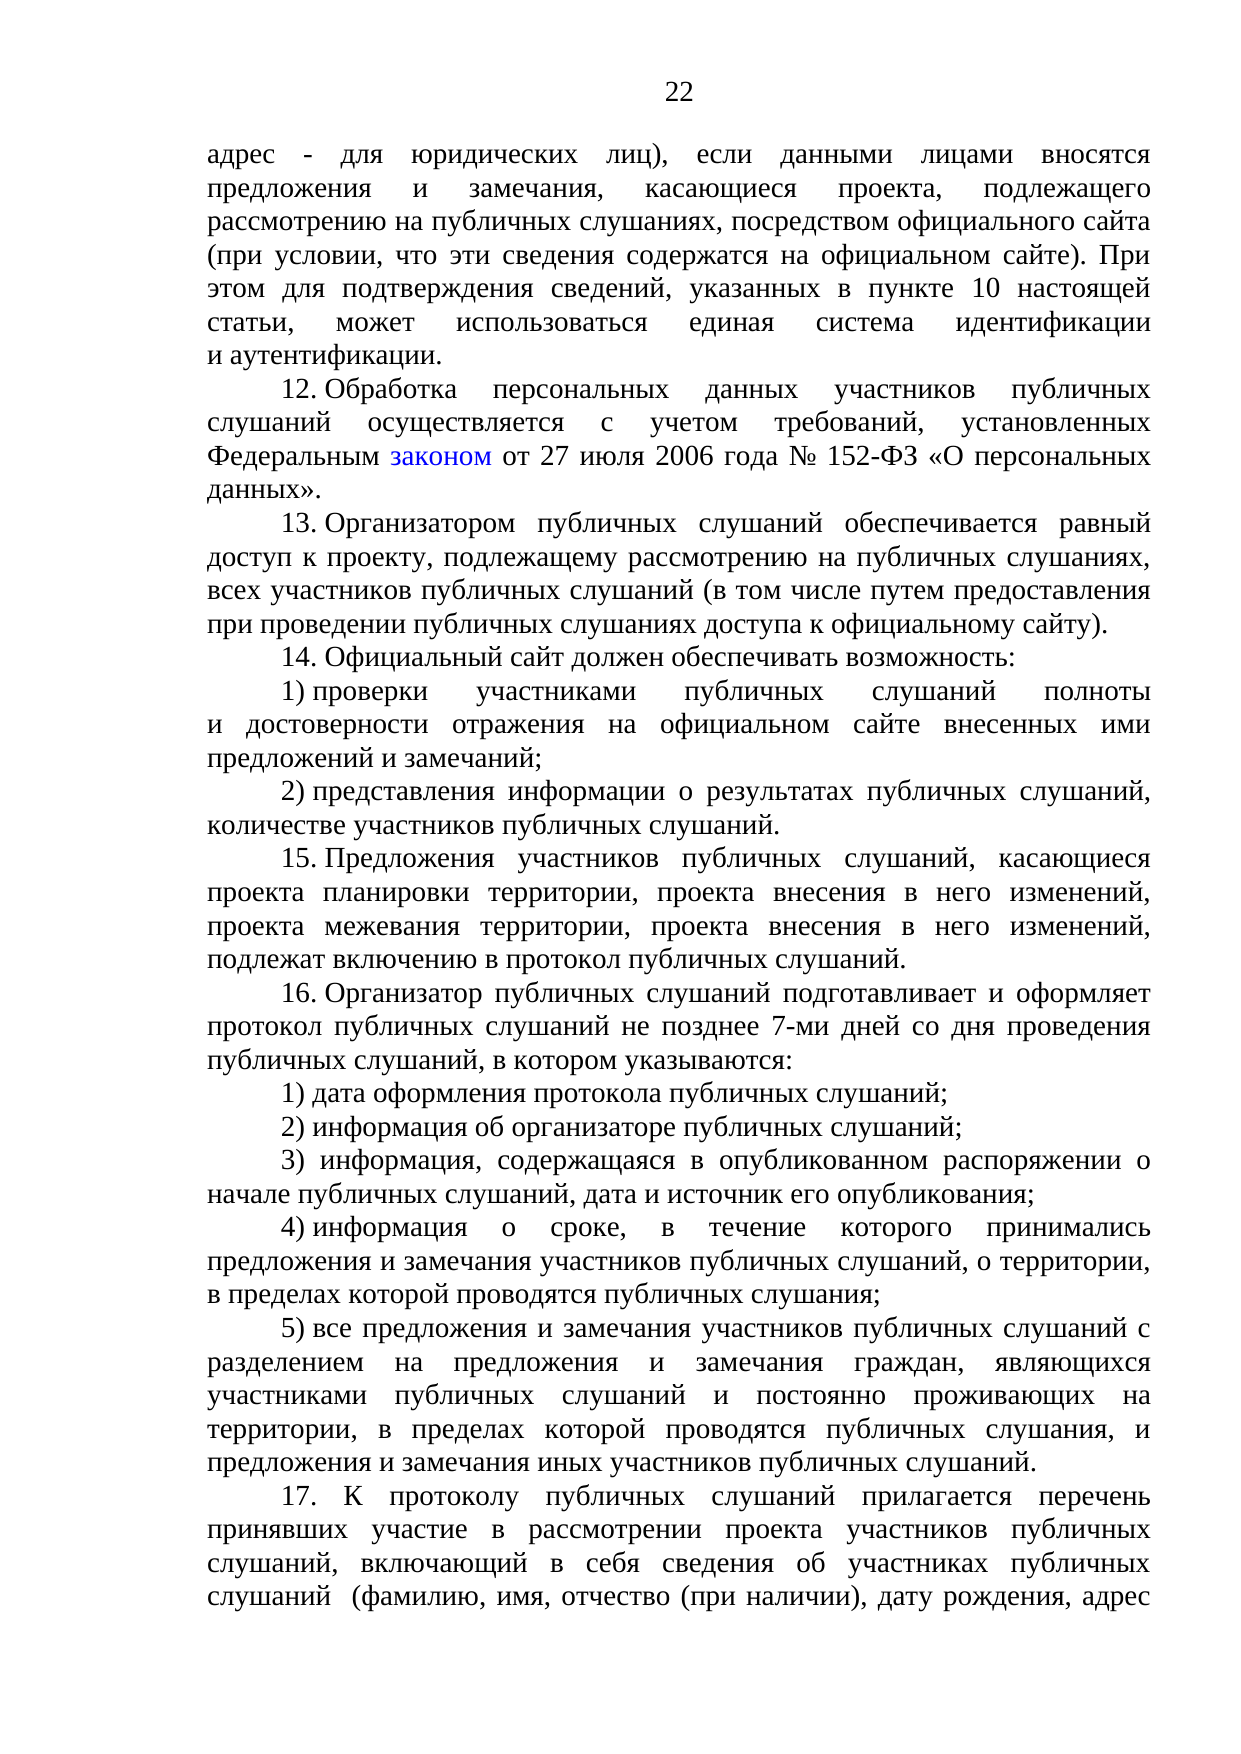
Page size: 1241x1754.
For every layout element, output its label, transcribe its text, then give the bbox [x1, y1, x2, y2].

text 2) представления информации о результатах публичных слушаний, количестве участников публичных слушаний. [207, 773, 1152, 841]
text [207, 1478, 1152, 1612]
text 13. Организатором публичных слушаний обеспечивается равный доступ к проекту, подлежащему рассмотрению на публичных слушаниях, всех участников публичных слушаний (в том числе путем предоставления при проведении публичных слушаниях доступа к официальному сайту). [207, 505, 1152, 639]
text 1) дата оформления протокола публичных слушаний; [207, 1075, 1152, 1109]
text 3) информация, содержащаяся в опубликованном распоряжении о начале публичных слушаний, дата и источник его опубликования; [207, 1142, 1152, 1209]
text 4) информация о сроке, в течение которого принимались предложения и замечания участников публичных слушаний, о территории, в пределах которой проводятся публичных слушания; [207, 1209, 1152, 1310]
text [207, 136, 1152, 371]
text 15. Предложения участников публичных слушаний, касающиеся проекта планировки территории, проекта внесения в него изменений, проекта межевания территории, проекта внесения в него изменений, подлежат включению в протокол публичных слушаний. [207, 841, 1152, 975]
text 2) информация об организаторе публичных слушаний; [207, 1109, 1152, 1142]
text 1) проверки участниками публичных слушаний полноты и достоверности отражения на официальном сайте внесенных ими предложений и замечаний; [207, 673, 1152, 773]
text 5) все предложения и замечания участников публичных слушаний с разделением на предложения и замечания граждан, являющихся участниками публичных слушаний и постоянно проживающих на территории, в пределах которой проводятся публичных слушания, и предложения и замечания иных участников публичных слушаний. [207, 1310, 1152, 1478]
text 12. Обработка персональных данных участников публичных слушаний осуществляется с учетом требований, установленных Федеральным законом от 27 июля 2006 года № 152-ФЗ «О персональных данных». [207, 371, 1152, 505]
text 14. Официальный сайт должен обеспечивать возможность: [207, 639, 1152, 673]
text 16. Организатор публичных слушаний подготавливает и оформляет протокол публичных слушаний не позднее 7-ми дней со дня проведения публичных слушаний, в котором указываются: [207, 975, 1152, 1075]
